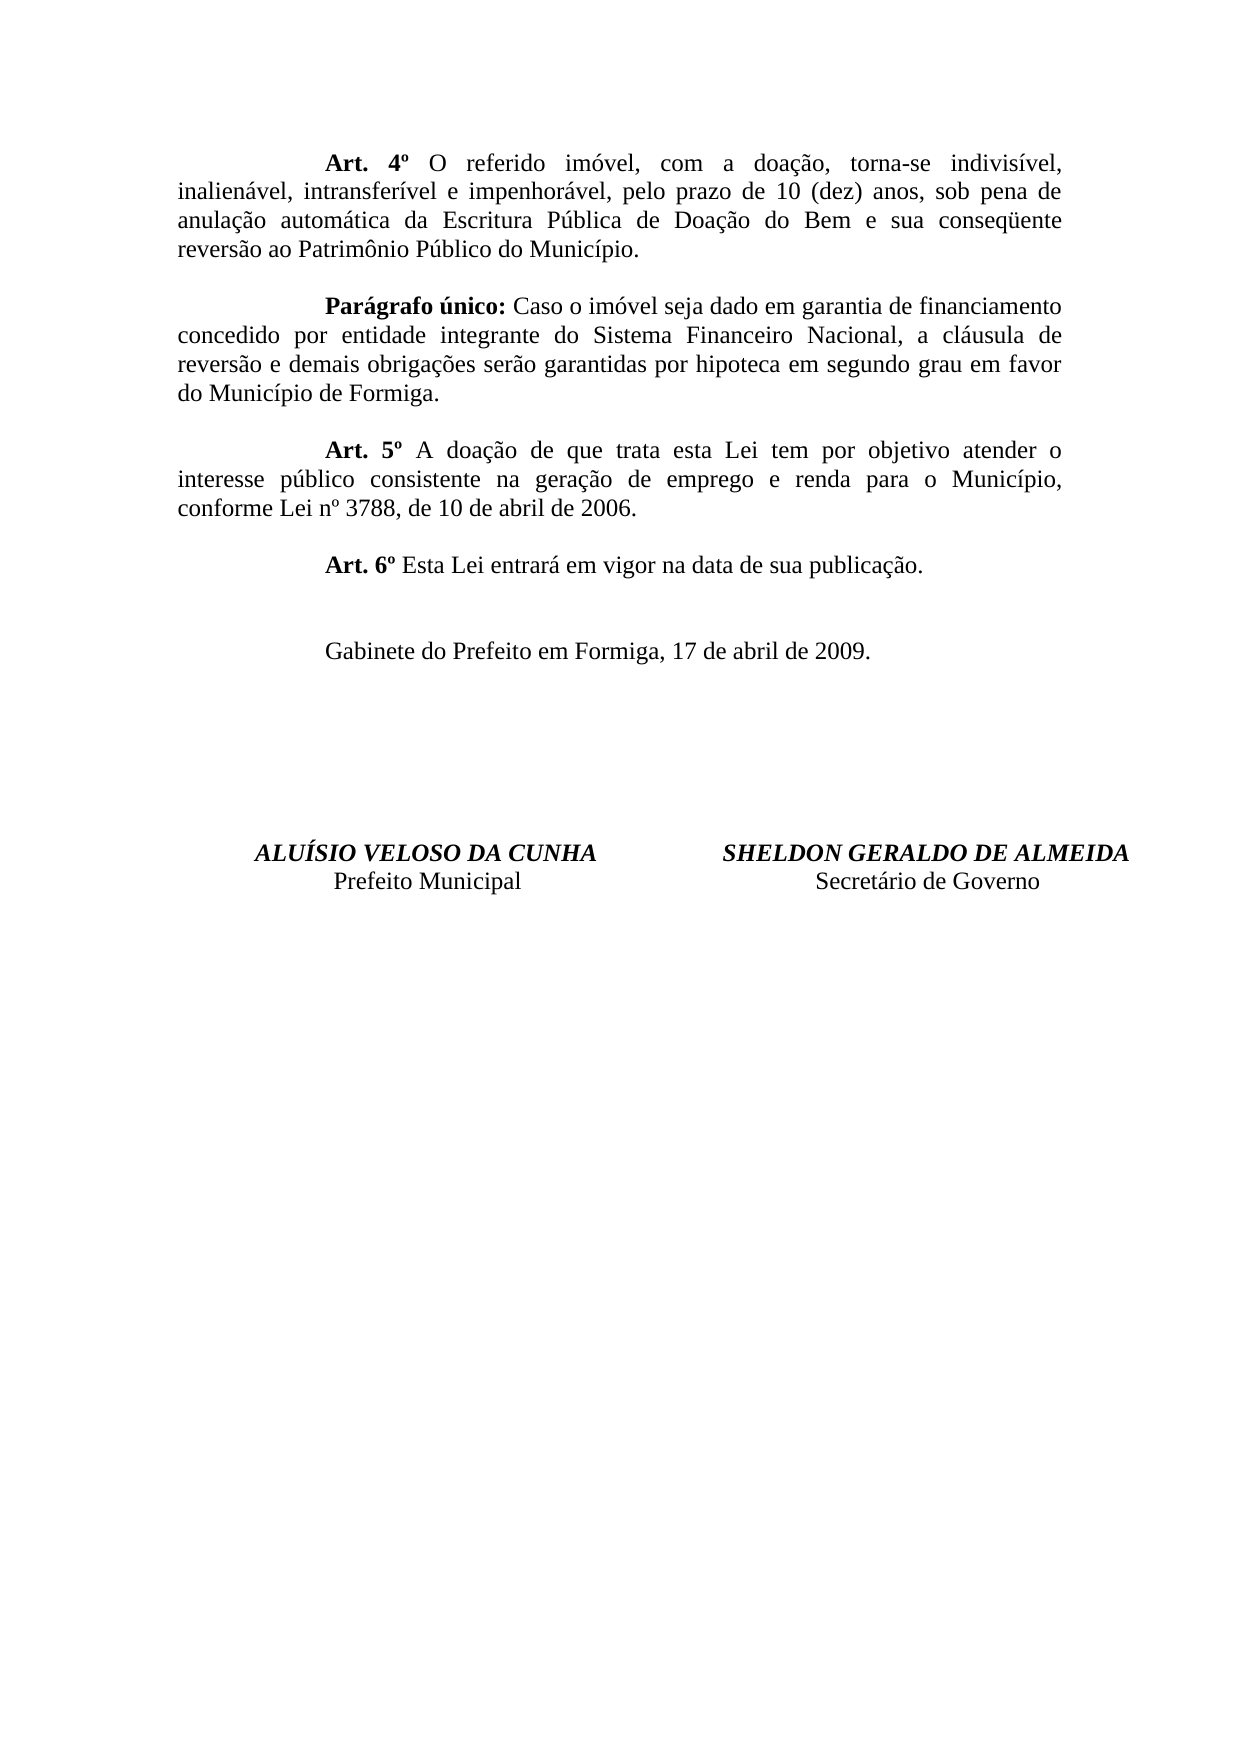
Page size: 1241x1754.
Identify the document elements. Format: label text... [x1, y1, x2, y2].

text Art. 5º A doação de que trata esta Lei tem por objetivo atender o interesse público consistente na geração de emprego e renda para o Município, conforme Lei nº 3788, de 10 de abril de 2006. [177, 435, 1063, 521]
table_header SHELDON GERALDO DE ALMEIDA Secretário de Governo [678, 838, 1178, 895]
text Art. 6º Esta Lei entrará em vigor na data de sua publicação. [177, 550, 1063, 579]
text Gabinete do Prefeito em Formiga, 17 de abril de 2009. [177, 636, 1063, 665]
table_header ALUÍSIO VELOSO DA CUNHA Prefeito Municipal [177, 838, 677, 895]
text Art. 4º O referido imóvel, com a doação, torna-se indivisível, inalienável, intransferível e impenhorável, pelo prazo de 10 (dez) anos, sob pena de anulação automática da Escritura Pública de Doação do Bem e sua conseqüente reversão ao Patrimônio Público do Município. [177, 148, 1063, 263]
text Parágrafo único: Caso o imóvel seja dado em garantia de financiamento concedido por entidade integrante do Sistema Financeiro Nacional, a cláusula de reversão e demais obrigações serão garantidas por hipoteca em segundo grau em favor do Município de Formiga. [177, 291, 1063, 406]
